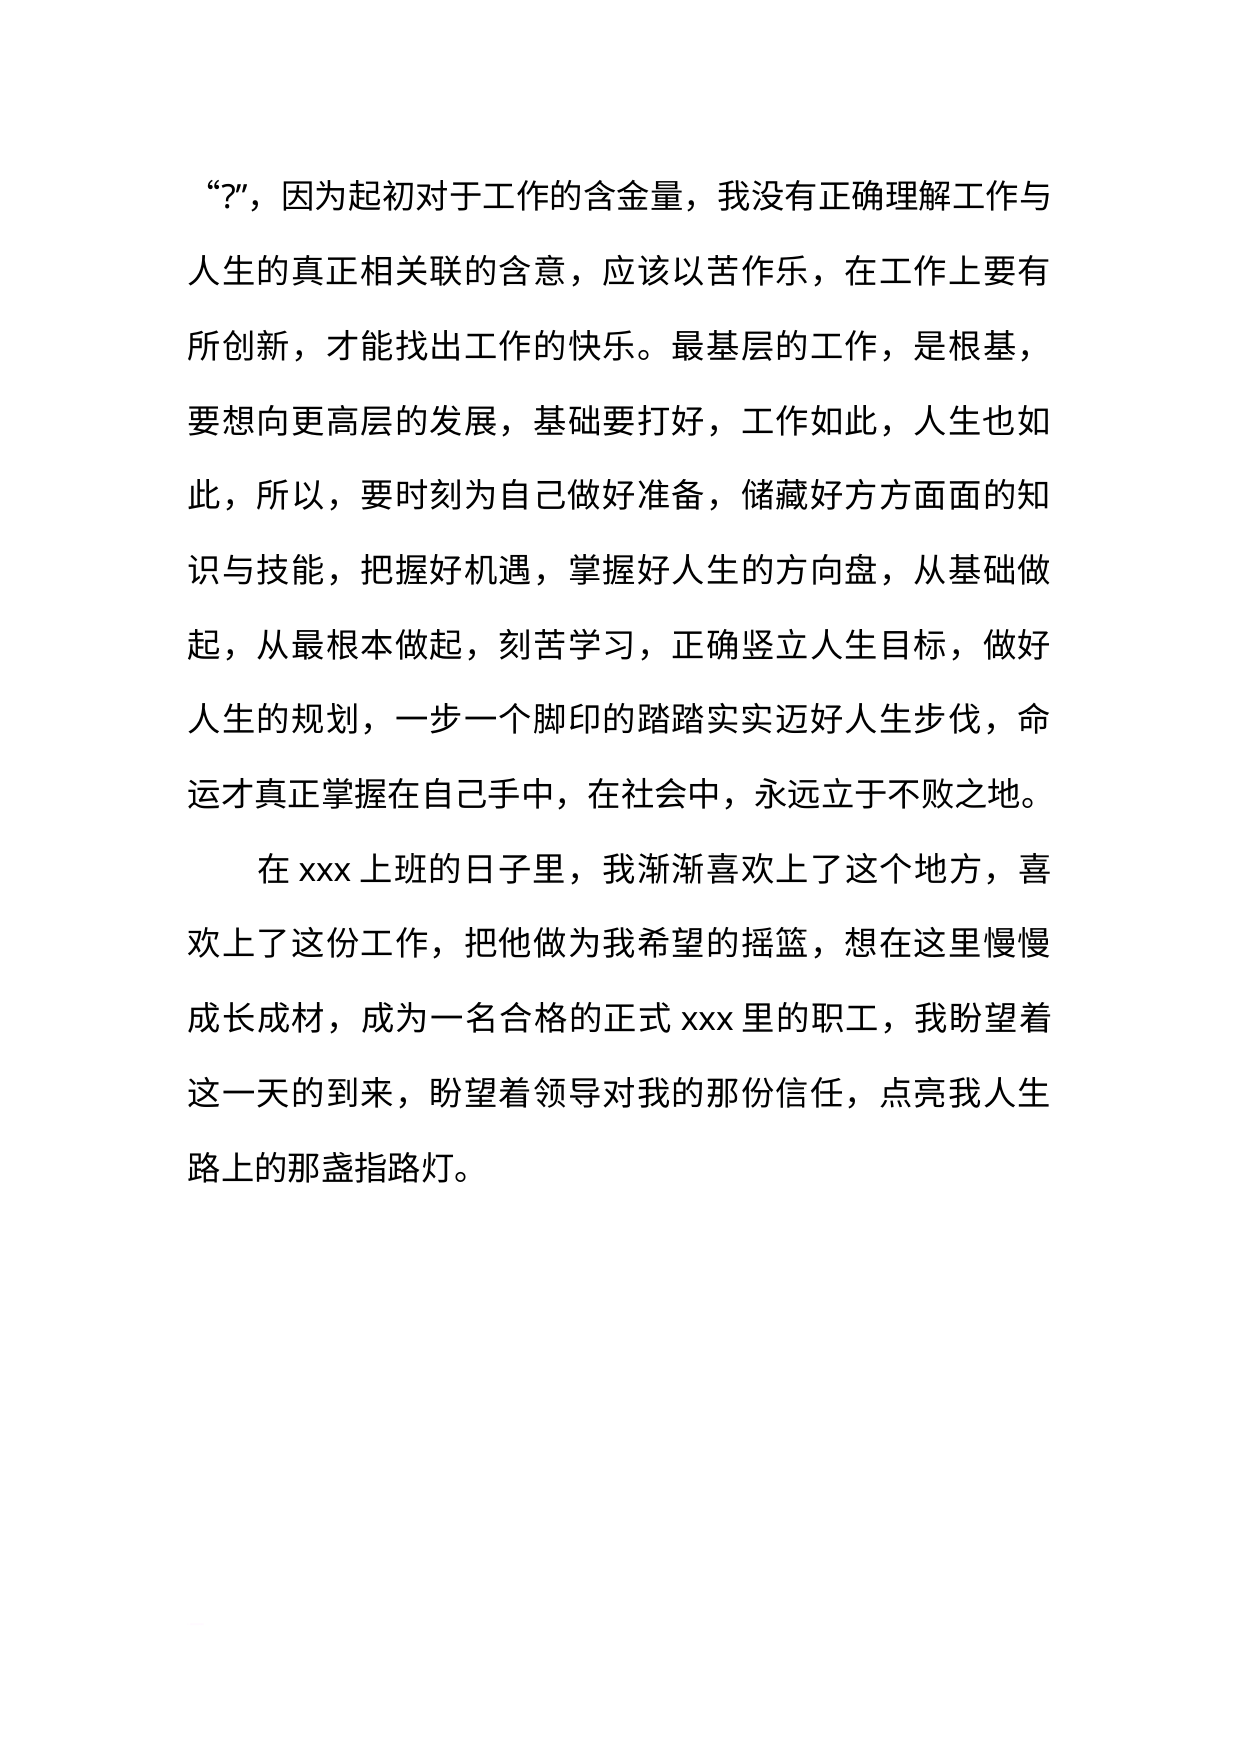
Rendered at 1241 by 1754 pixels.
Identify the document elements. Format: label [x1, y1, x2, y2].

text [187, 162, 1053, 1347]
